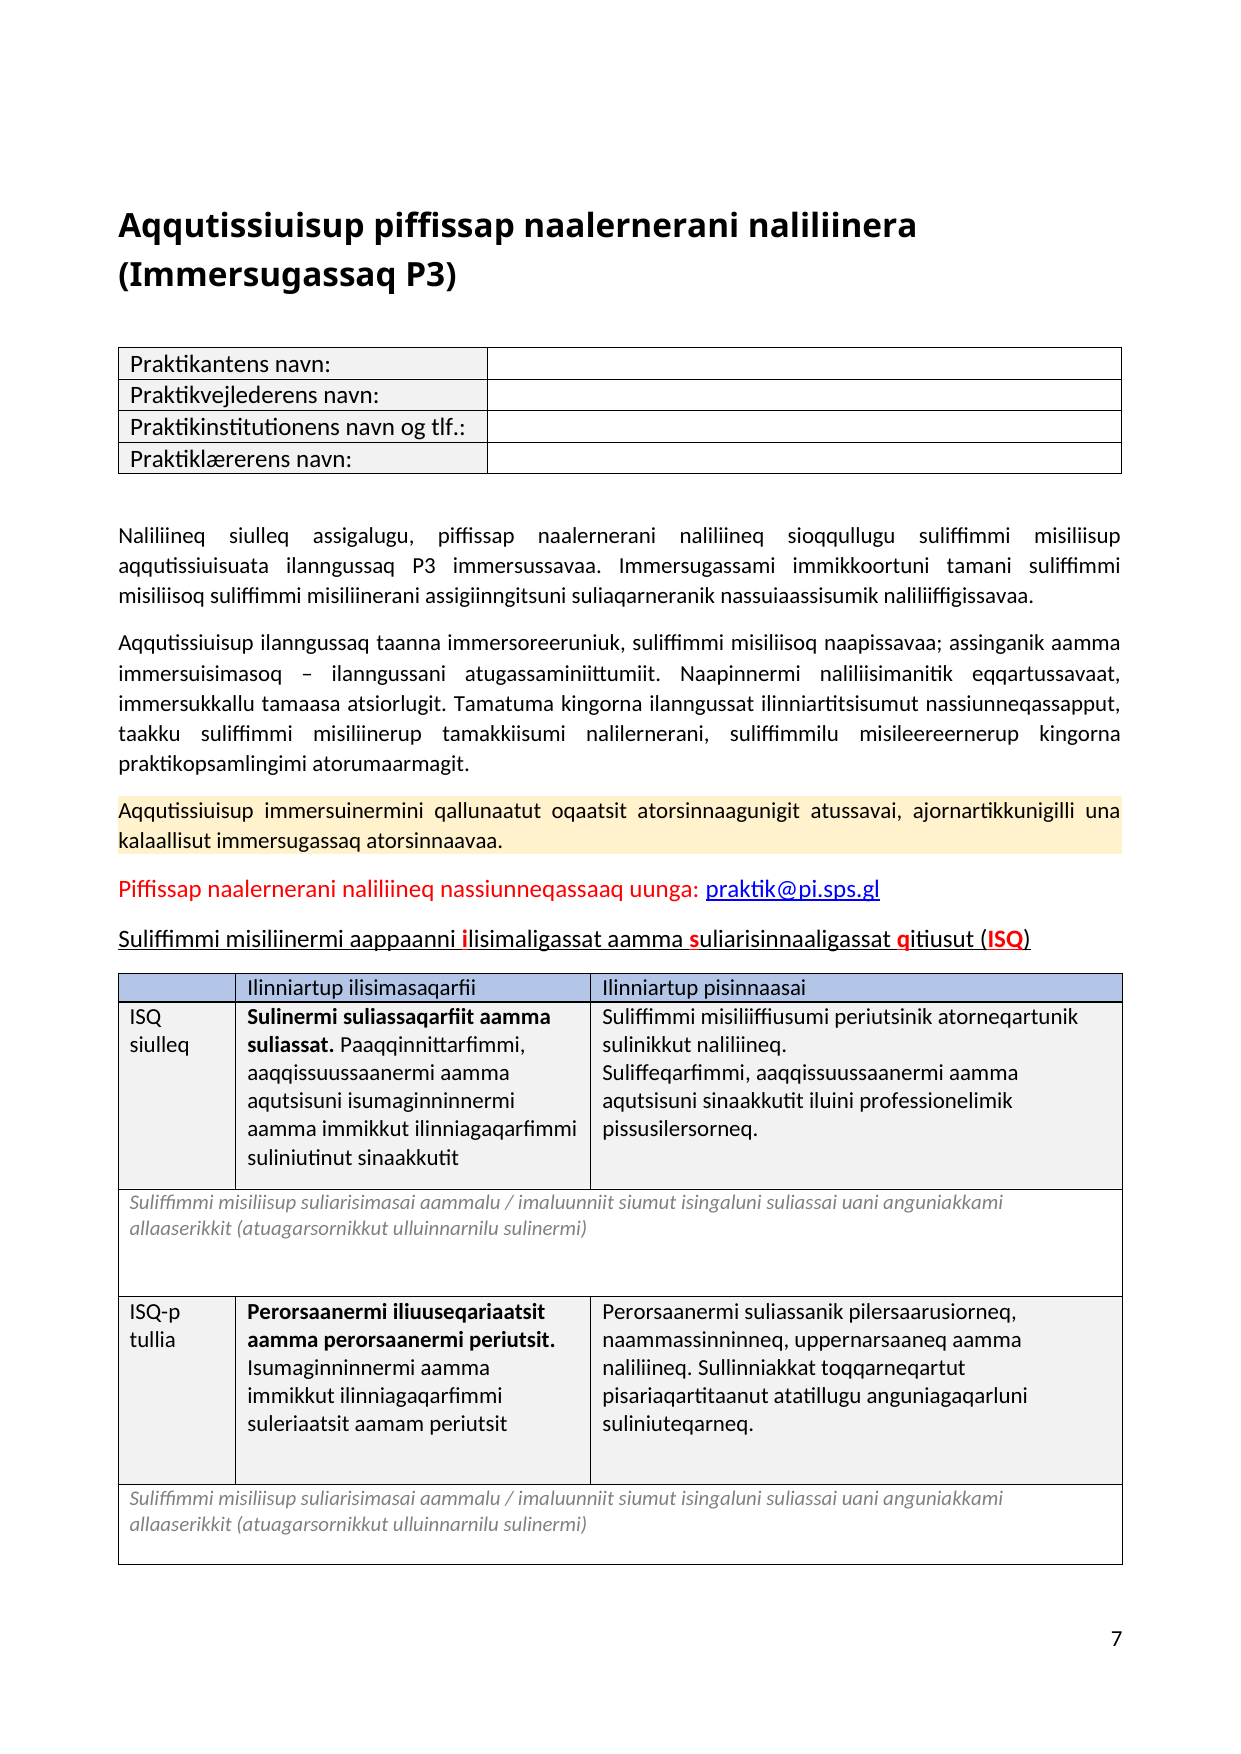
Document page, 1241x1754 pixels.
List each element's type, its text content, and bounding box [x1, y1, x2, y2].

table_cell Sulinermi suliassaqarfiit aamma suliassat. Paaqqinnittarfimmi, aaqqissuussaanermi aamma aqutsisuni isumaginninnermi aamma immikkut ilinniagaqarfimmi suliniutinut sinaakkutit [236, 1003, 590, 1188]
table_cell [488, 411, 1121, 442]
table_header Ilinniartup pisinnaasai [591, 974, 1122, 1001]
table_cell Perorsaanermi suliassanik pilersaarusiorneq, naammassinninneq, uppernarsaaneq aamma naliliineq. Sullinniakkat toqqarneqartut pisariaqartitaanut atatillugu anguniagaqarluni suliniuteqarneq. [591, 1297, 1122, 1484]
table_cell [488, 443, 1121, 473]
table_cell Praktikinstitutionens navn og tlf.: [119, 411, 487, 442]
text Aqqutissiuisup ilanngussaq taanna immersoreeruniuk, suliffimmi misiliisoq naapissavaa; assinganik aamma immersuisimasoq – ilanngussani atugassaminiittumiit. Naapinnermi naliliisimanitik eqqartussavaat, immersukkallu tamaasa atsiorlugit. Tamatuma kingorna ilanngussat ilinniartitsisumut nassiunneqassapput, taakku suliffimmi misiliinerup tamakkiisumi nalilernerani, suliffimmilu misileereernerup kingorna praktikopsamlingimi atorumaarmagit. [118, 628, 1122, 777]
text Piffissap naalernerani naliliineq nassiunneqassaaq uunga: praktik@pi.sps.gl [118, 873, 1122, 904]
table_cell Perorsaanermi iliuuseqariaatsit aamma perorsaanermi periutsit. Isumaginninnermi aamma immikkut ilinniagaqarfimmi suleriaatsit aamam periutsit [236, 1297, 590, 1484]
table_cell Praktikvejlederens navn: [119, 380, 487, 410]
text Aqqutissiuisup immersuinermini qallunaatut oqaatsit atorsinnaagunigit atussavai, ajornartikkunigilli una kalaallisut immersugassaq atorsinnaavaa. [118, 796, 1122, 854]
table_cell Praktiklærerens navn: [119, 443, 487, 473]
table_cell ISQ-p tullia [119, 1297, 235, 1484]
table_header [119, 974, 235, 1001]
table_cell Suliffimmi misiliiffiusumi periutsinik atorneqartunik sulinikkut naliliineq. Suliffeqarfimmi, aaqqissuussaanermi aamma aqutsisuni sinaakkutit iluini professionelimik pissusilersorneq. [591, 1003, 1122, 1188]
subtitle Aqqutissiuisup piffissap naalernerani naliliinera (Immersugassaq P3) [118, 202, 1122, 297]
table_cell ISQ siulleq [119, 1003, 235, 1188]
table_cell Suliffimmi misiliisup suliarisimasai aammalu / imaluunniit siumut isingaluni suliassai uani anguniakkami allaaserikkit (atuagarsornikkut ulluinnarnilu sulinermi) [119, 1190, 1122, 1296]
table_cell [488, 380, 1121, 410]
text Naliliineq siulleq assigalugu, piffissap naalernerani naliliineq sioqqullugu suliffimmi misiliisup aqqutissiuisuata ilanngussaq P3 immersussavaa. Immersugassami immikkoortuni tamani suliffimmi misiliisoq suliffimmi misiliinerani assigiinngitsuni suliaqarneranik nassuiaassisumik naliliiffigissavaa. [118, 521, 1122, 609]
text Suliffimmi misiliinermi aappaanni ilisimaligassat aamma suliarisinnaaligassat qitiusut (ISQ) [118, 923, 1122, 953]
table_header Praktikantens navn: [119, 348, 487, 378]
table_cell Suliffimmi misiliisup suliarisimasai aammalu / imaluunniit siumut isingaluni suliassai uani anguniakkami allaaserikkit (atuagarsornikkut ulluinnarnilu sulinermi) [119, 1485, 1122, 1564]
table_header [488, 348, 1121, 378]
table_header Ilinniartup ilisimasaqarfii [236, 974, 590, 1001]
